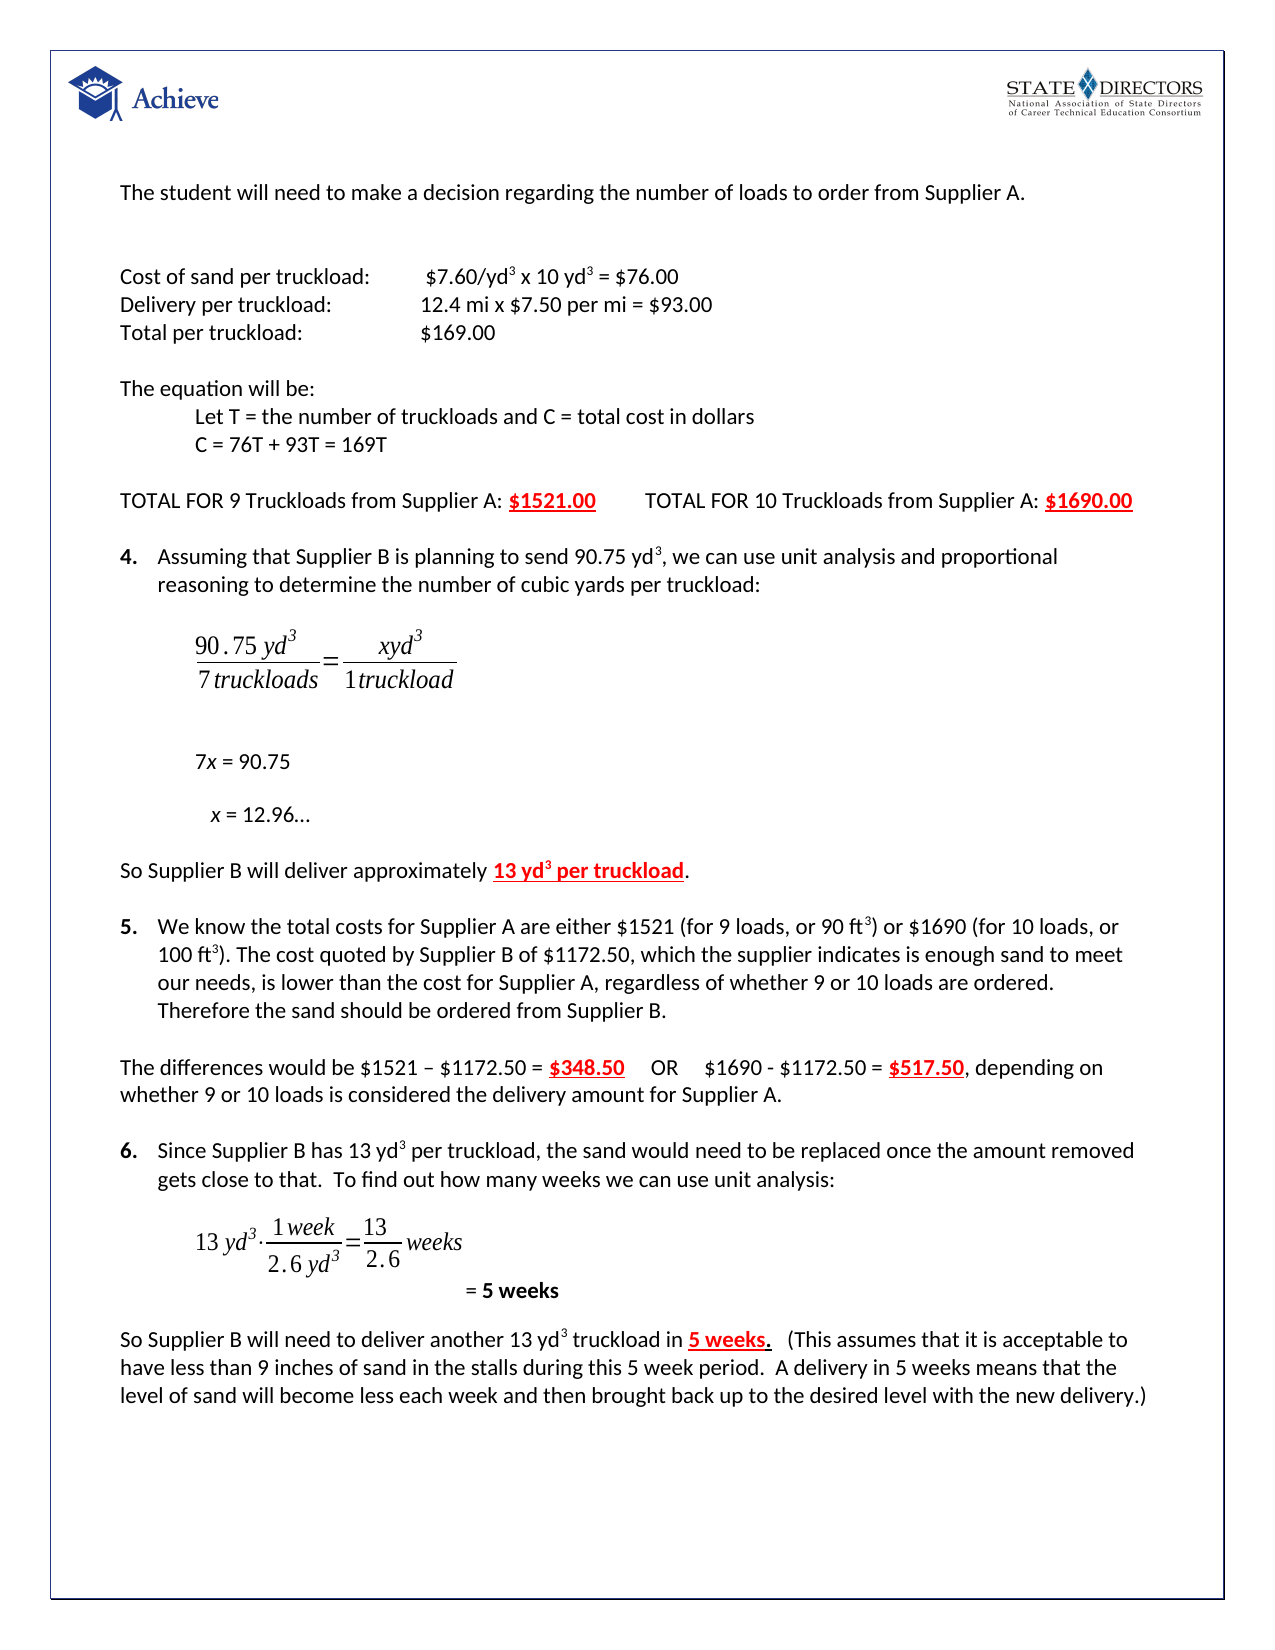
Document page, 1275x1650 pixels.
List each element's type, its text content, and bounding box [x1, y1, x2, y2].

text The equation will be: [120, 374, 1154, 402]
list Since Supplier B has 13 yd3 per truckload, the sand would need to be replaced once the amount removed gets close to that. To find out how many weeks we can use unit analysis: [120, 1137, 1154, 1193]
text 7x = 90.75 [120, 722, 1154, 775]
text Cost of sand per truckload: $7.60/yd3 x 10 yd3 = $76.00 [120, 262, 1154, 290]
picture [1005, 66, 1204, 117]
text Delivery per truckload: 12.4 mi x $7.50 per mi = $93.00 [120, 290, 1154, 318]
text So Supplier B will need to deliver another 13 yd3 truckload in 5 weeks. (This assumes that it is acceptable to have less than 9 inches of sand in the stalls during this 5 week period. A delivery in 5 weeks means that the level of sand will become less each week and then brought back up to the desired level with the new delivery.) [120, 1325, 1154, 1409]
picture [68, 66, 219, 121]
text So Supplier B will deliver approximately 13 yd3 per truckload. [120, 856, 1154, 884]
text The differences would be $1521 – $1172.50 = $348.50 OR $1690 - $1172.50 = $517.50, depending on whether 9 or 10 loads is considered the delivery amount for Supplier A. [120, 1053, 1154, 1109]
list We know the total costs for Supplier A are either $1521 (for 9 loads, or 90 ft3) or $1690 (for 10 loads, or 100 ft3). The cost quoted by Supplier B of $1172.50, which the supplier indicates is enough sand to meet our needs, is lower than the cost for Supplier A, regardless of whether 9 or 10 loads are ordered. Therefore the sand should be ordered from Supplier B. [120, 912, 1154, 1024]
text The student will need to make a decision regarding the number of loads to order from Supplier A. [120, 178, 1154, 206]
text Total per truckload: $169.00 [120, 318, 1154, 346]
text = 5 weeks [120, 1213, 1154, 1304]
text TOTAL FOR 9 Truckloads from Supplier A: $1521.00 TOTAL FOR 10 Truckloads from Supplier A: $1690.00 [120, 486, 1154, 514]
list Assuming that Supplier B is planning to send 90.75 yd3, we can use unit analysis and proportional reasoning to determine the number of cubic yards per truckload: [120, 542, 1154, 598]
text x = 12.96… [120, 775, 1154, 828]
text C = 76T + 93T = 169T [120, 430, 1154, 458]
text Let T = the number of truckloads and C = total cost in dollars [120, 402, 1154, 430]
